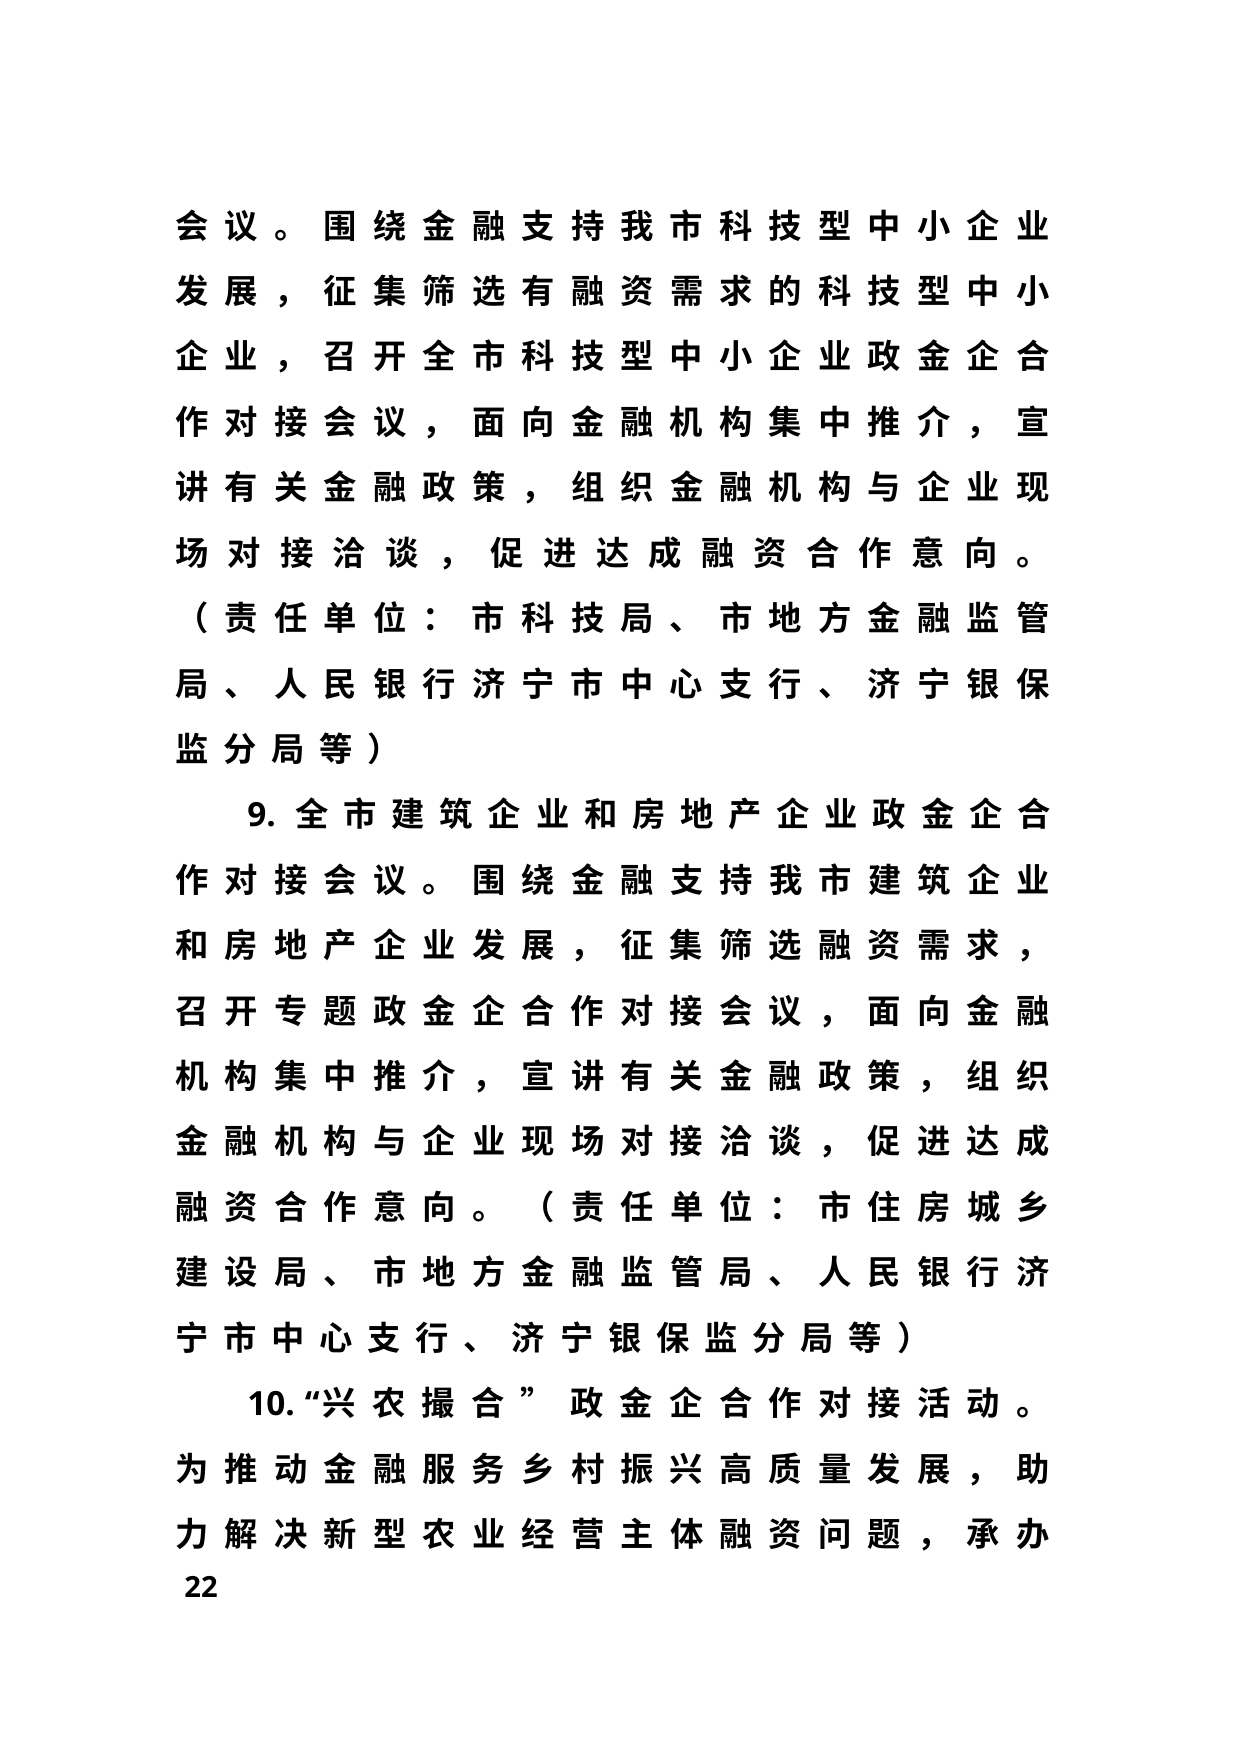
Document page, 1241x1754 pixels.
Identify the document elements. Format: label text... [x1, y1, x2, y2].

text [175, 1368, 1065, 1564]
text 9. 全市建筑企业和房地产企业政金企合作对接会议。围绕金融支持我市建筑企业和房地产企业发展，征集筛选融资需求，召开专题政金企合作对接会议，面向金融机构集中推介，宣讲有关金融政策，组织金融机构与企业现场对接洽谈，促进达成融资合作意向。（责任单位：市住房城乡建设局、市地方金融监管局、人民银行济宁市中心支行、济宁银保监分局等） [175, 779, 1065, 1368]
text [175, 191, 1065, 779]
